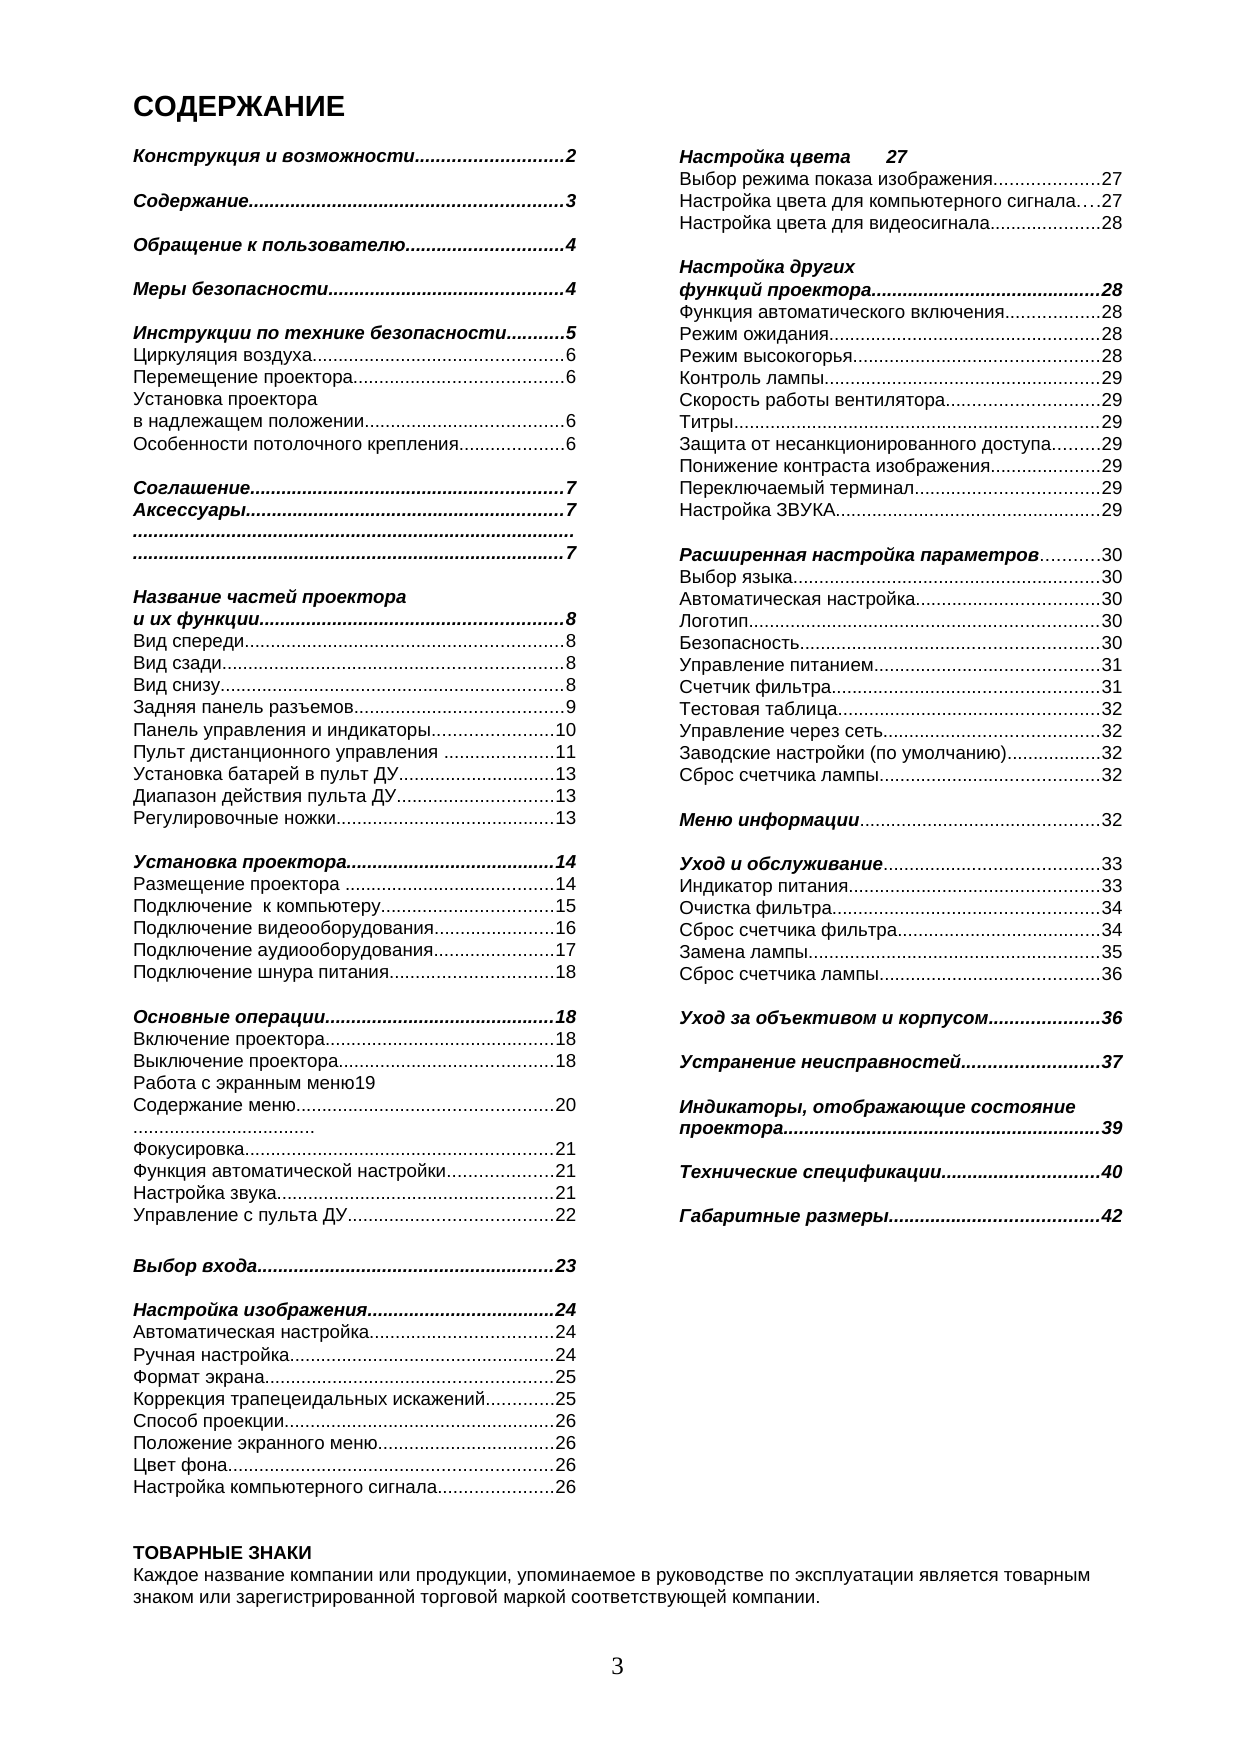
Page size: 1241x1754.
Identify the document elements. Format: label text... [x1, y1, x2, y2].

text Выбор языка 30 [679, 565, 1102, 587]
text Подключение шнура питания 18 [133, 961, 556, 983]
text Содержание 3 [133, 189, 556, 211]
text Настройка звука 21 [133, 1182, 556, 1203]
text Выбор входа 23 [133, 1255, 556, 1277]
text Режим высокогорья 28 [679, 344, 1102, 366]
text Безопасность 30 [679, 632, 1102, 653]
text Настройка ЗВУКА 29 [679, 499, 1102, 521]
text Уход и обслуживание 33 [679, 852, 1102, 874]
text Индикаторы, отображающие состояние проектора 39 [679, 1095, 1102, 1138]
text Титры 29 [679, 411, 1102, 432]
text Настройка изображения 24 [133, 1299, 556, 1321]
text Индикатор питания 33 [679, 874, 1102, 896]
text Габаритные размеры 42 [679, 1205, 1102, 1227]
text Управление питанием 31 [679, 654, 1102, 675]
text Меню информации 32 [679, 808, 1102, 830]
text Основные операции 18 [133, 1006, 556, 1027]
text Обращение к пользователю 4 [133, 234, 556, 255]
text ТОВАРНЫЕ ЗНАКИ [133, 1542, 1102, 1564]
text Тестовая таблица 32 [679, 698, 1102, 719]
text Контроль лампы 29 [679, 367, 1102, 388]
text Вид спереди 8 [133, 630, 556, 652]
text Настройка компьютерного сигнала 26Настройка цвета 27 [133, 1476, 556, 1497]
text Скорость работы вентилятора 29 [679, 389, 1102, 410]
text Регулировочные ножки 13 [133, 807, 556, 828]
text Подключение к компьютеру 15 [133, 895, 556, 917]
text Способ проекции 26 [133, 1410, 556, 1431]
text Очистка фильтра 34 [679, 897, 1102, 918]
text Переключаемый терминал 29 [679, 477, 1102, 499]
text Меры безопасности 4 [133, 278, 556, 299]
text Диапазон действия пульта ДУ 13 [133, 785, 556, 806]
text Сброс счетчика лампы 36 [679, 963, 1102, 984]
text Аксессуары 7 7 [133, 499, 556, 563]
text функций проектора 28 [679, 278, 1102, 300]
text Заводские настройки (по умолчанию) 32 [679, 742, 1102, 764]
text Конструкция и возможности 2 [133, 145, 556, 167]
text Настройка цвета для видеосигнала 28 [679, 212, 1102, 234]
text Расширенная настройка параметров 30 [679, 543, 1102, 565]
text Название частей проектора [133, 586, 556, 607]
text Вид снизу 8 [133, 674, 556, 696]
text Включение проектора 18 [133, 1028, 556, 1049]
text Сброс счетчика фильтра 34 [679, 919, 1102, 940]
text Настройка цвета для компьютерного сигнала 27 [679, 190, 1102, 212]
text Перемещение проектора 6 [133, 366, 556, 388]
text Соглашение 7 [133, 477, 556, 498]
text Задняя панель разъемов 9 [133, 696, 556, 718]
text Размещение проектора 14 [133, 873, 556, 894]
text СОДЕРЖАНИЕ [133, 89, 1102, 123]
text Уход за объективом и корпусом 36 [679, 1007, 1102, 1029]
text Устранение неисправностей 37 [679, 1051, 1102, 1073]
text Технические спецификации 40 [679, 1161, 1102, 1183]
text Вид сзади 8 [133, 652, 556, 674]
text Особенности потолочного крепления 6 [133, 432, 556, 454]
text Формат экрана 25 [133, 1366, 556, 1387]
text Настройка других [679, 256, 1102, 278]
text Инструкции по технике безопасности 5 [133, 322, 556, 343]
text Функция автоматического включения 28 [679, 300, 1102, 322]
text Замена лампы 35 [679, 941, 1102, 962]
text Установка проектора 14 [133, 851, 556, 872]
text Работа с экранным меню 19 [133, 1072, 556, 1093]
text Содержание меню 20 [133, 1094, 554, 1137]
text Коррекция трапецеидальных искажений 25 [133, 1388, 556, 1409]
text Защита от несанкционированного доступа 29 [679, 433, 1102, 454]
text Пульт дистанционного управления 11 [133, 741, 556, 762]
text Ручная настройка 24 [133, 1343, 556, 1365]
text Выбор режима показа изображения 27 [679, 168, 1102, 189]
text Циркуляция воздуха 6 [133, 344, 556, 366]
text Логотип 30 [679, 609, 1102, 631]
text в надлежащем положении 6 [133, 410, 556, 432]
text Сброс счетчика лампы 32 [679, 764, 1102, 786]
text Цвет фона 26 [133, 1454, 556, 1475]
text Фокусировка 21 [133, 1137, 556, 1159]
text и их функции 8 [133, 608, 556, 629]
text Подключение видеооборудования 16 [133, 917, 556, 939]
text Функция автоматической настройки 21 [133, 1159, 556, 1181]
text Режим ожидания 28 [679, 322, 1102, 344]
text Автоматическая настройка 24 [133, 1321, 556, 1343]
text Положение экранного меню 26 [133, 1432, 556, 1453]
text Установка батарей в пульт ДУ 13 [133, 763, 556, 784]
text Автоматическая настройка 30 [679, 587, 1102, 609]
text Установка проектора [133, 388, 556, 410]
text Управление с пульта ДУ 22 [133, 1204, 556, 1225]
text Выключение проектора 18 [133, 1050, 556, 1071]
text Понижение контраста изображения 29 [679, 455, 1102, 477]
text Счетчик фильтра 31 [679, 676, 1102, 697]
text Подключение аудиооборудования 17 [133, 939, 556, 961]
text Управление через сеть 32 [679, 720, 1102, 742]
text Панель управления и индикаторы 10 [133, 718, 556, 740]
text Каждое название компании или продукции, упоминаемое в руководстве по эксплуатации является товарным знаком или зарегистрированной торговой маркой соответствующей компании. [133, 1564, 1102, 1607]
